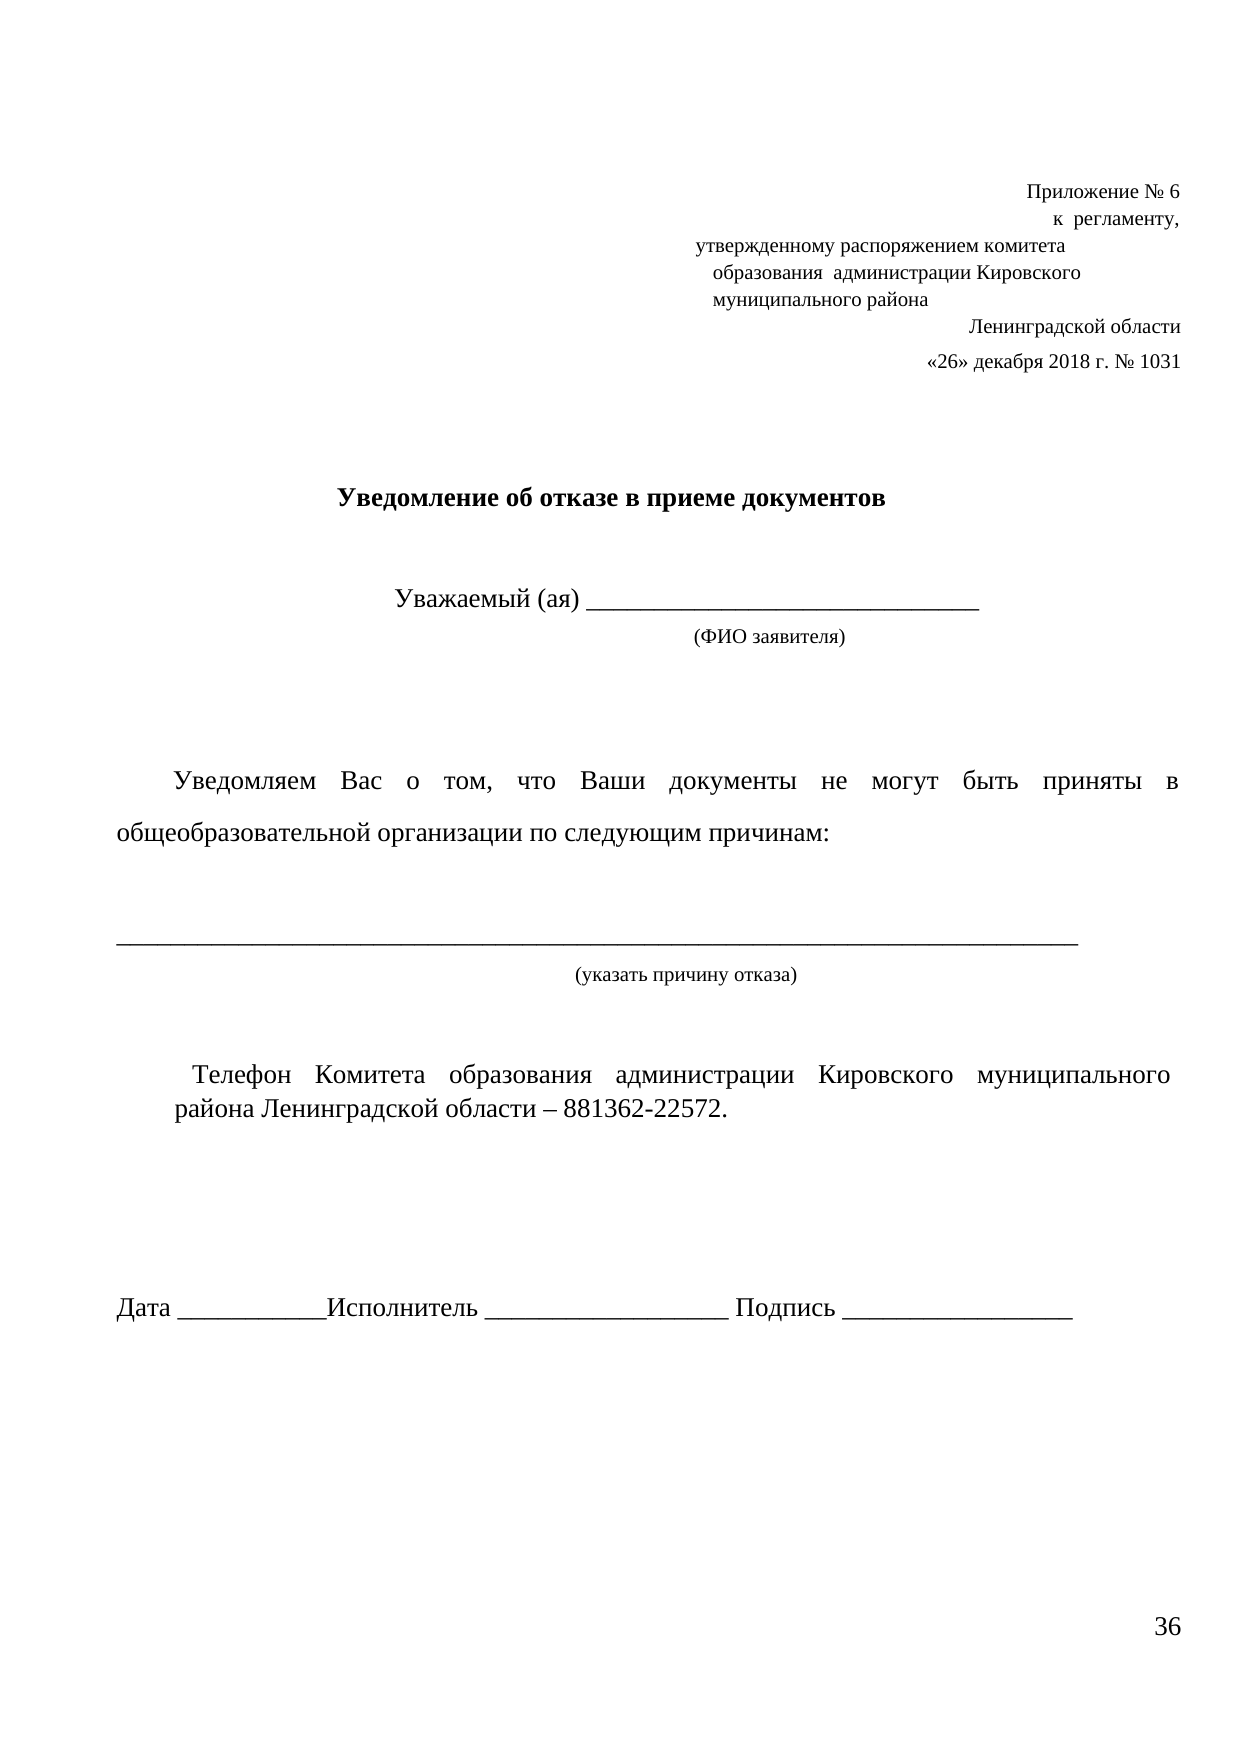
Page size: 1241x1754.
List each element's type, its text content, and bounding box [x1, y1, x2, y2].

text _______________________________________________________________________ [116, 917, 1172, 948]
text Телефон Комитета образования администрации Кировского муниципального района Ленинградской области – 881362-22572. [174, 1058, 1172, 1124]
text Ленинградской области [576, 314, 1181, 338]
text Дата ___________Исполнитель __________________ Подпись _________________ [116, 1291, 1172, 1322]
text Уважаемый (ая) _____________________________ [394, 582, 1172, 613]
subtitle Уведомление об отказе в приеме документов [191, 481, 1031, 513]
text (ФИО заявителя) [192, 624, 1181, 648]
text Приложение № 6 к регламенту, [1026, 178, 1181, 229]
text «26» декабря 2018 г. № 1031 [576, 349, 1181, 373]
text (указать причину отказа) [192, 962, 1180, 986]
text Уведомляем Вас о том, что Ваши документы не могут быть приняты в общеобразовательной организации по следующим причинам: [116, 764, 1181, 847]
text утвержденному распоряжением комитета образования администрации Кировского муниципального района [695, 233, 1181, 311]
